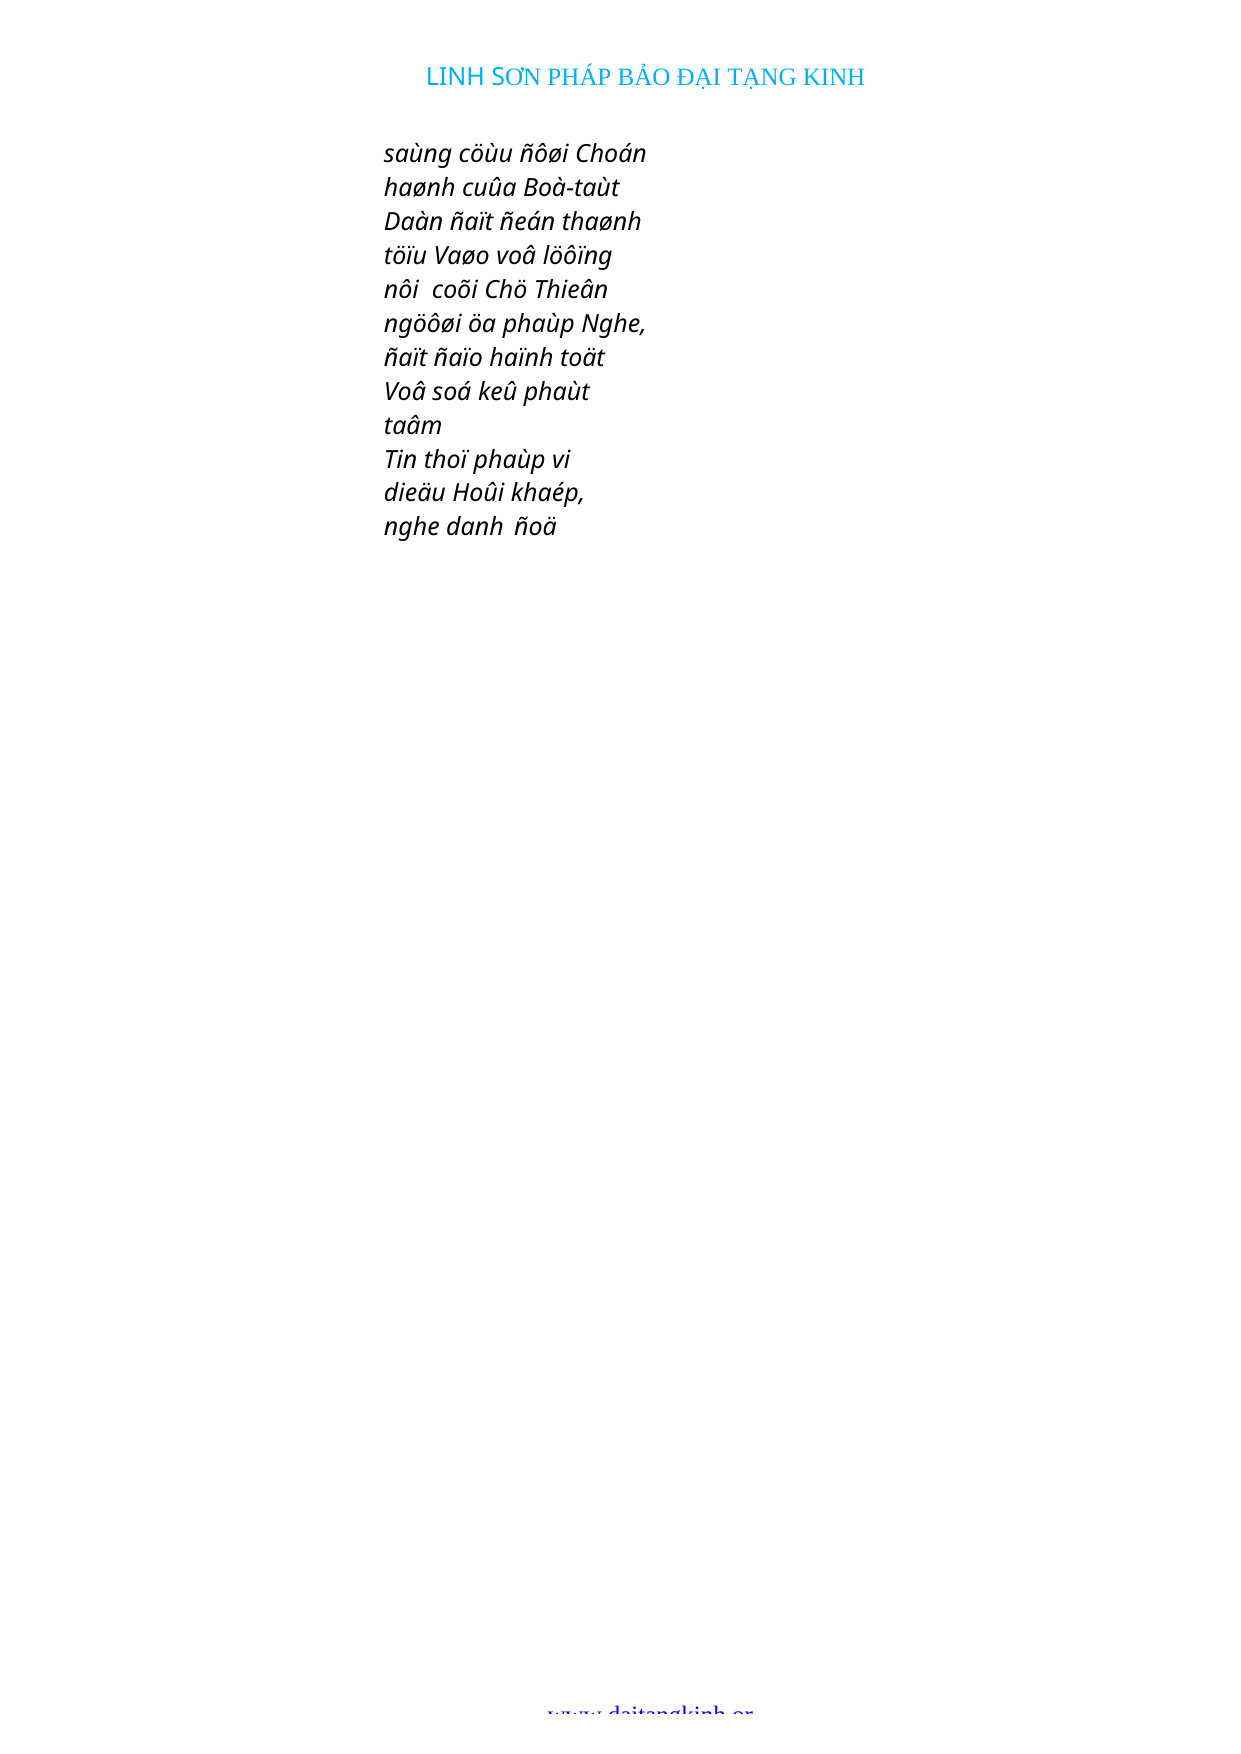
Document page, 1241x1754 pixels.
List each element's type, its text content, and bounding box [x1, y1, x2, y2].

text Tin thoï phaùp vi dieäu Hoûi khaép, nghe danh ñoä [384, 442, 634, 542]
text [384, 135, 648, 442]
